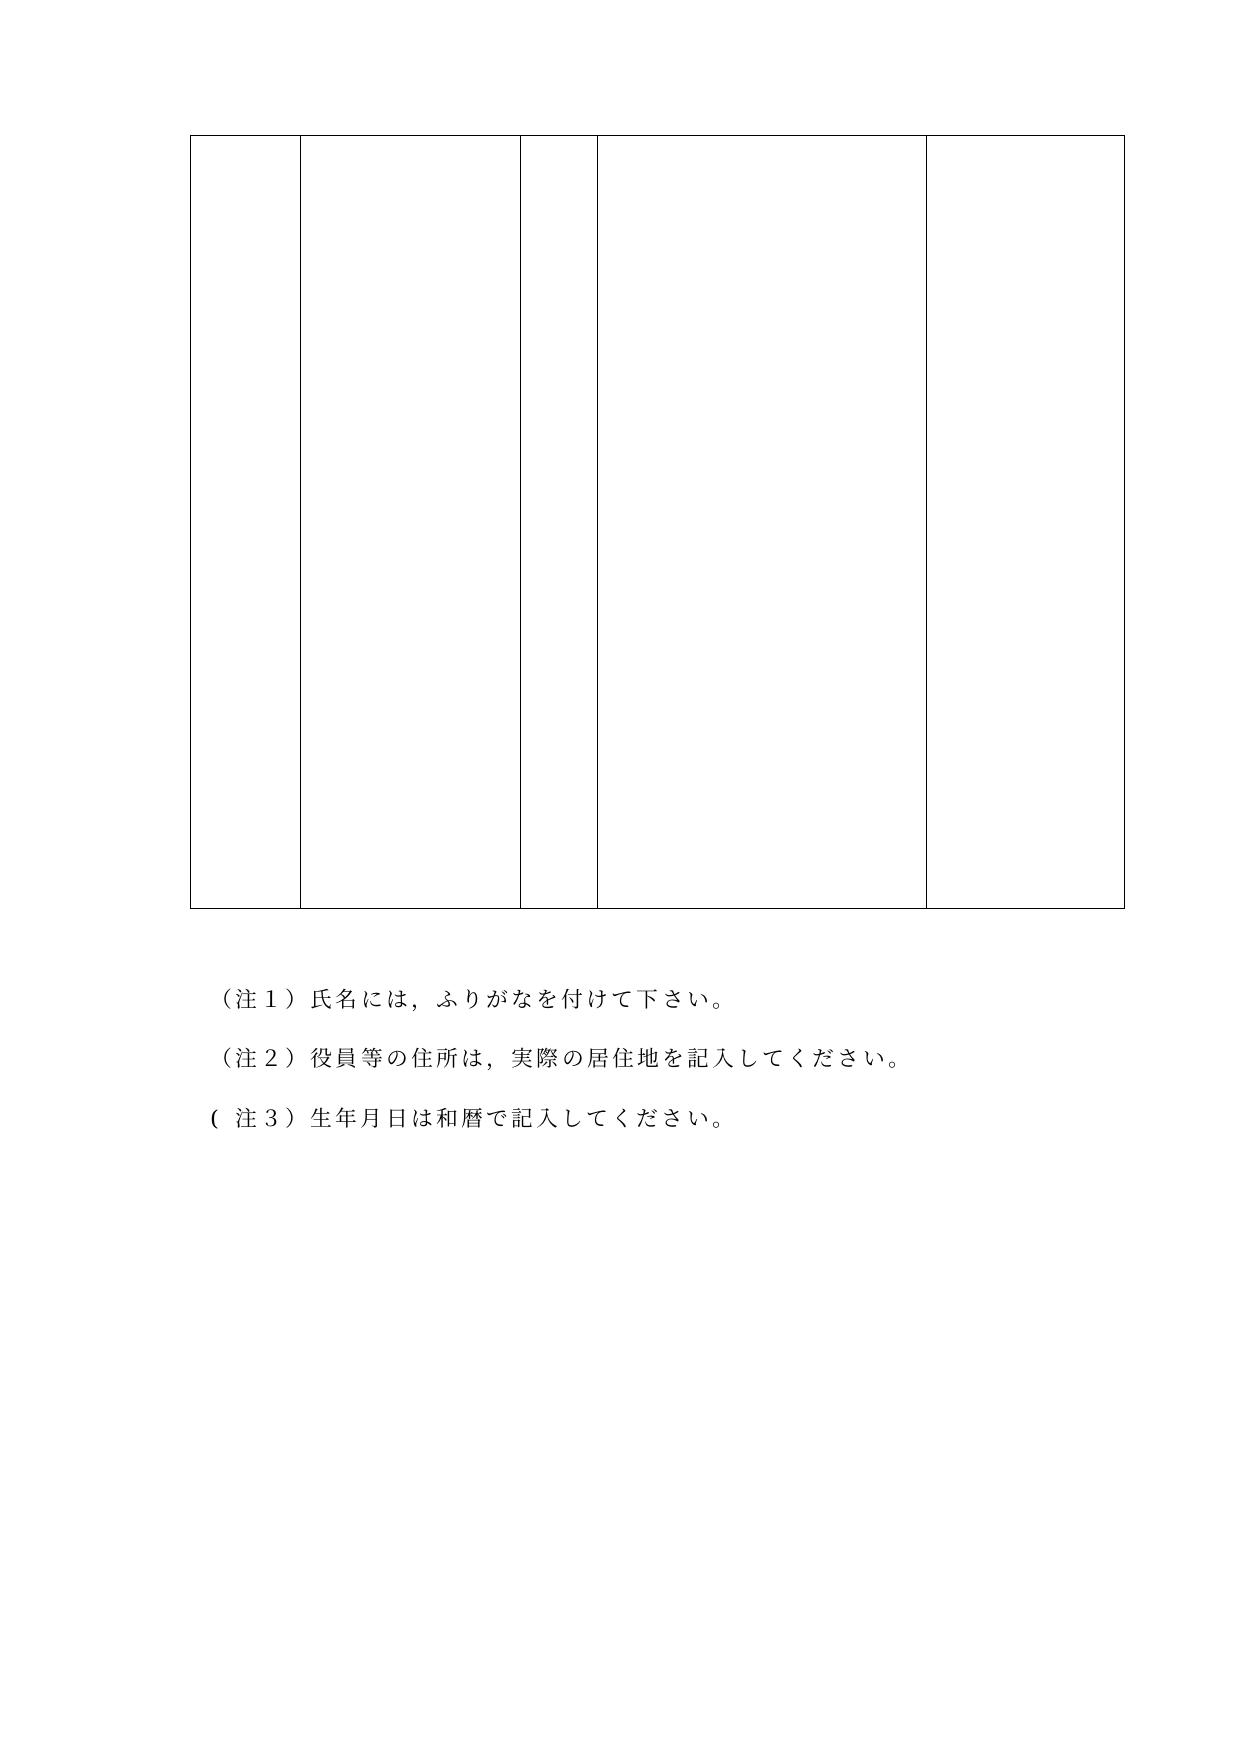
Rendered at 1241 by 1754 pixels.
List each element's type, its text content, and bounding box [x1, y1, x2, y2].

table_cell [191, 136, 300, 908]
text (注３）生年月日は和暦で記入してください。 [185, 1087, 1114, 1146]
table_cell [521, 136, 597, 908]
text （注２）役員等の住所は，実際の居住地を記入してください。 [185, 1027, 1114, 1087]
table_cell [598, 136, 926, 908]
table_cell [927, 136, 1124, 908]
table_cell [301, 136, 520, 908]
text （注１）氏名には，ふりがなを付けて下さい。 [185, 968, 1114, 1027]
